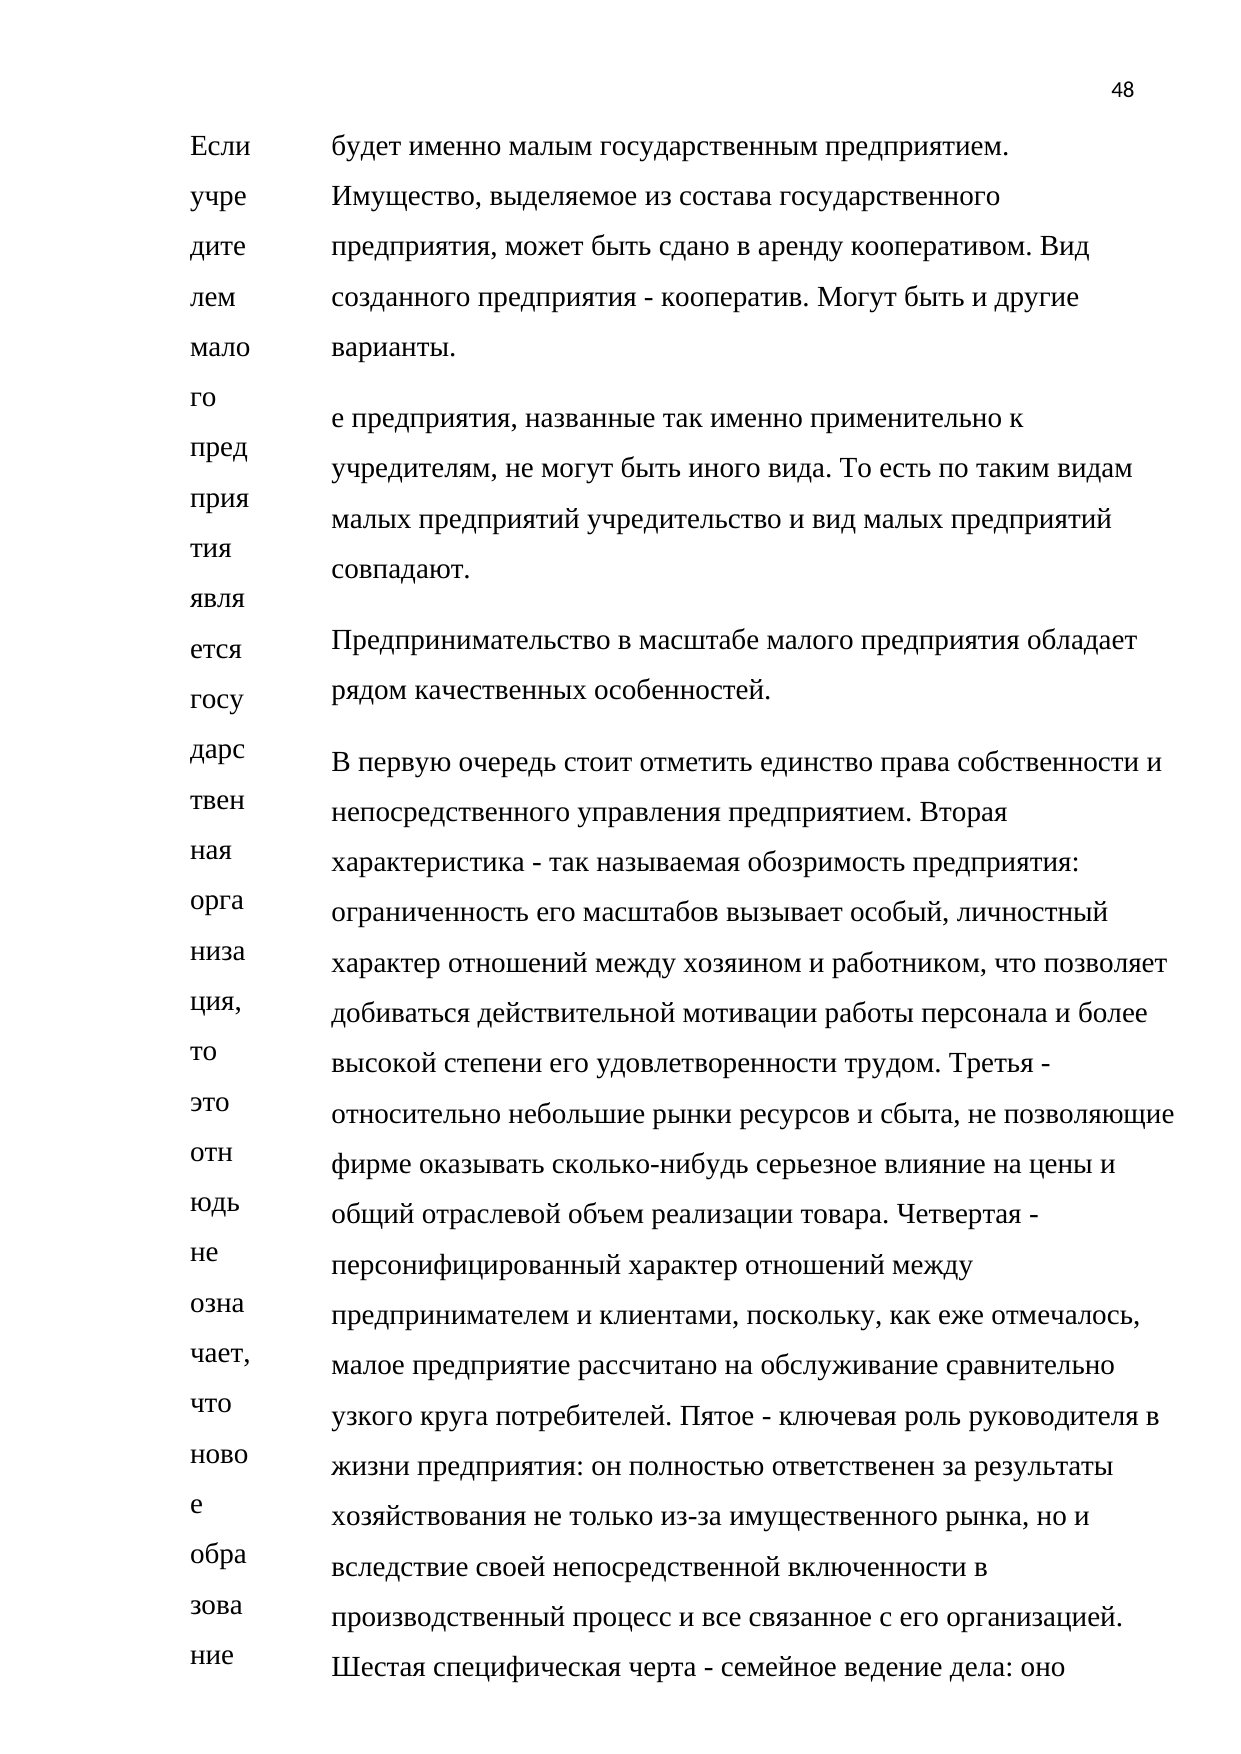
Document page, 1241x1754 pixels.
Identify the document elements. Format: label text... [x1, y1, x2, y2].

text Если учредителем малого предприятия является государственная организация, то это отнюдь не означает, что новое образование будет именно малым государственным предприятием. Имущество, выделяемое из состава государственного предприятия, может быть сдано в аренду кооперативом. Вид созданного предприятия - кооператив. Могут быть и другие варианты. [331, 128, 1134, 362]
text Предпринимательство в масштабе малого предприятия обладает рядом качественных особенностей. [331, 622, 1182, 706]
text е предприятия, названные так именно применительно к учредителям, не могут быть иного вида. То есть по таким видам малых предприятий учредительство и вид малых предприятий совпадают. [331, 400, 1182, 584]
text Если учредителем малого предприятия является государственная организация, то это отнюдь не означает, что новое образование будет именно малым государственным предприятием. Имущество, выделяемое из состава государственного предприятия, может быть сдано в аренду кооперативом. Вид созданного предприятия - кооператив. Могут быть и другие варианты. [190, 128, 252, 1671]
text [331, 744, 1182, 1683]
